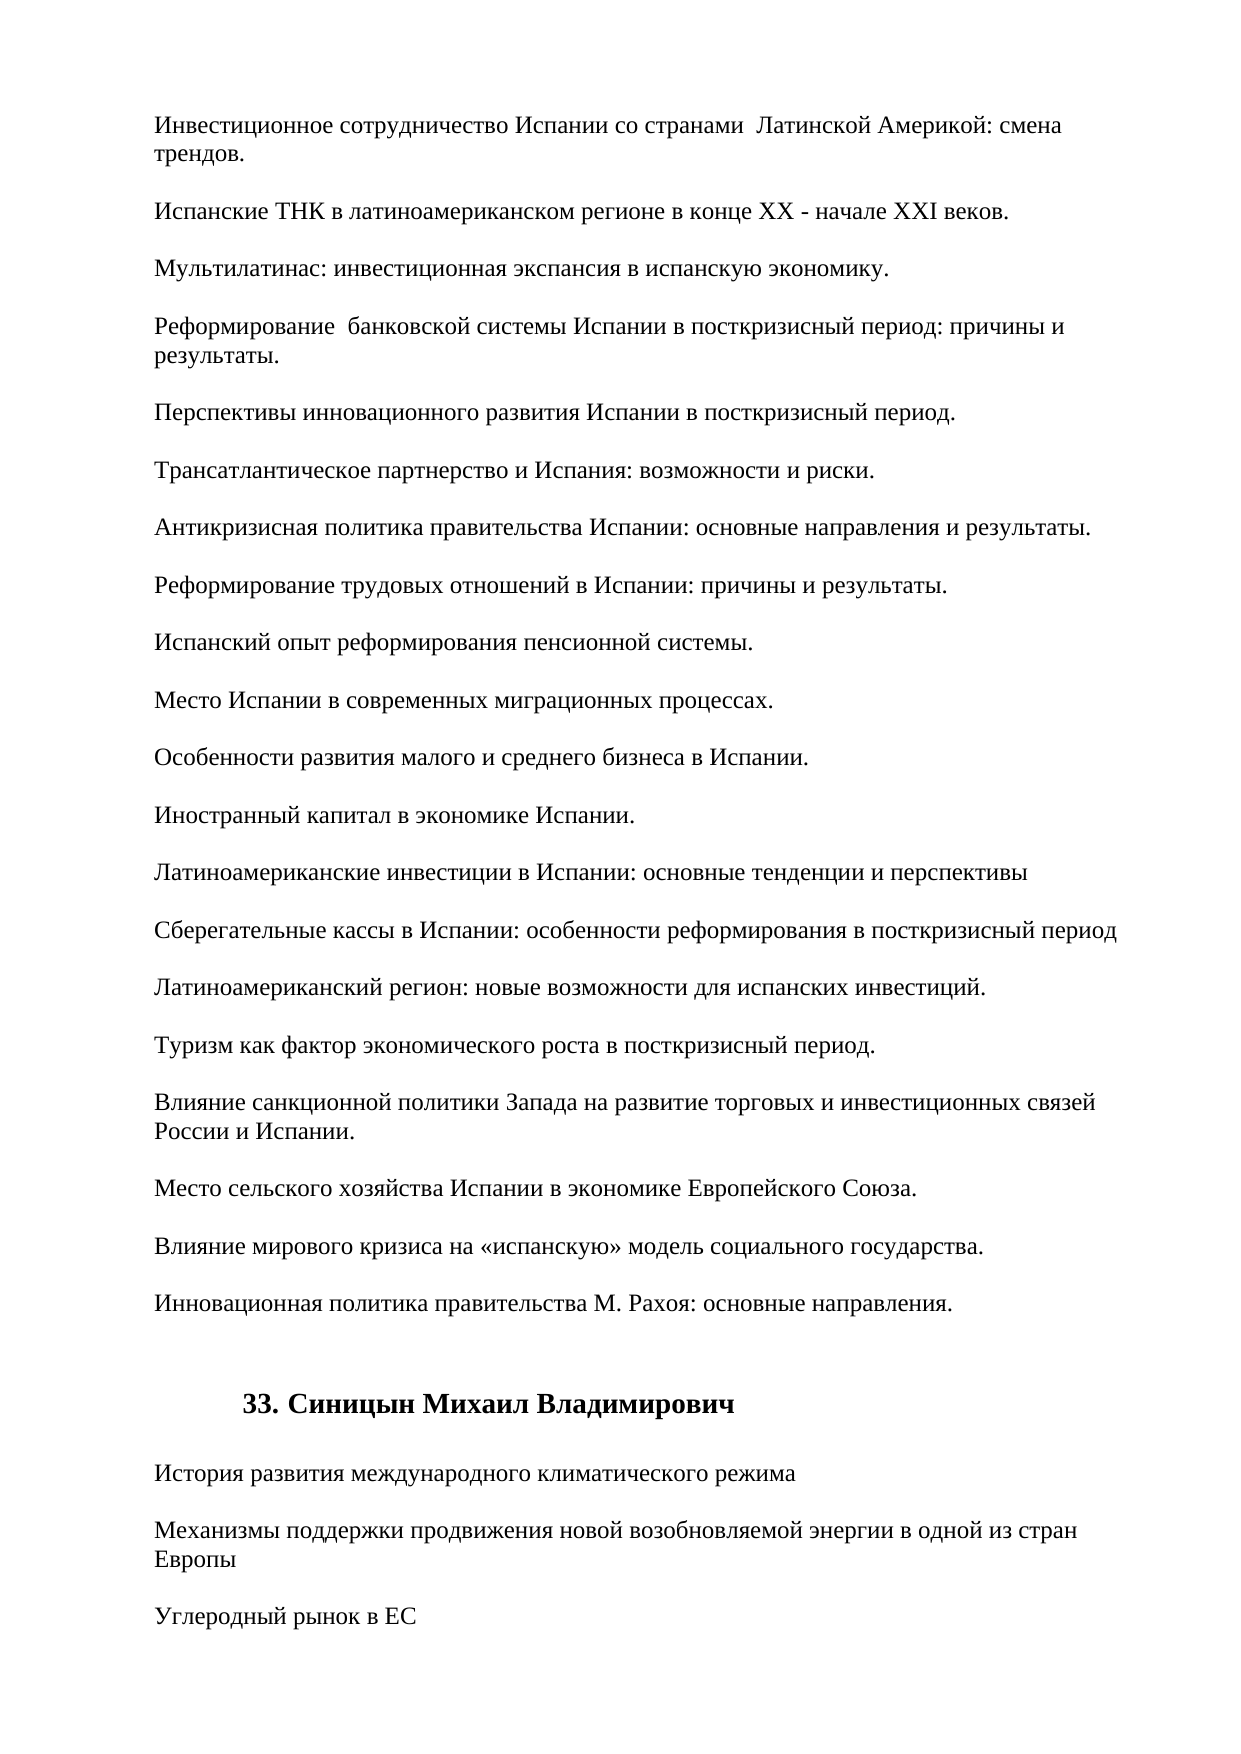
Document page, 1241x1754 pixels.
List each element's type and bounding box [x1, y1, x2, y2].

table_cell [148, 104, 1152, 1380]
table_cell [148, 1380, 1152, 1665]
